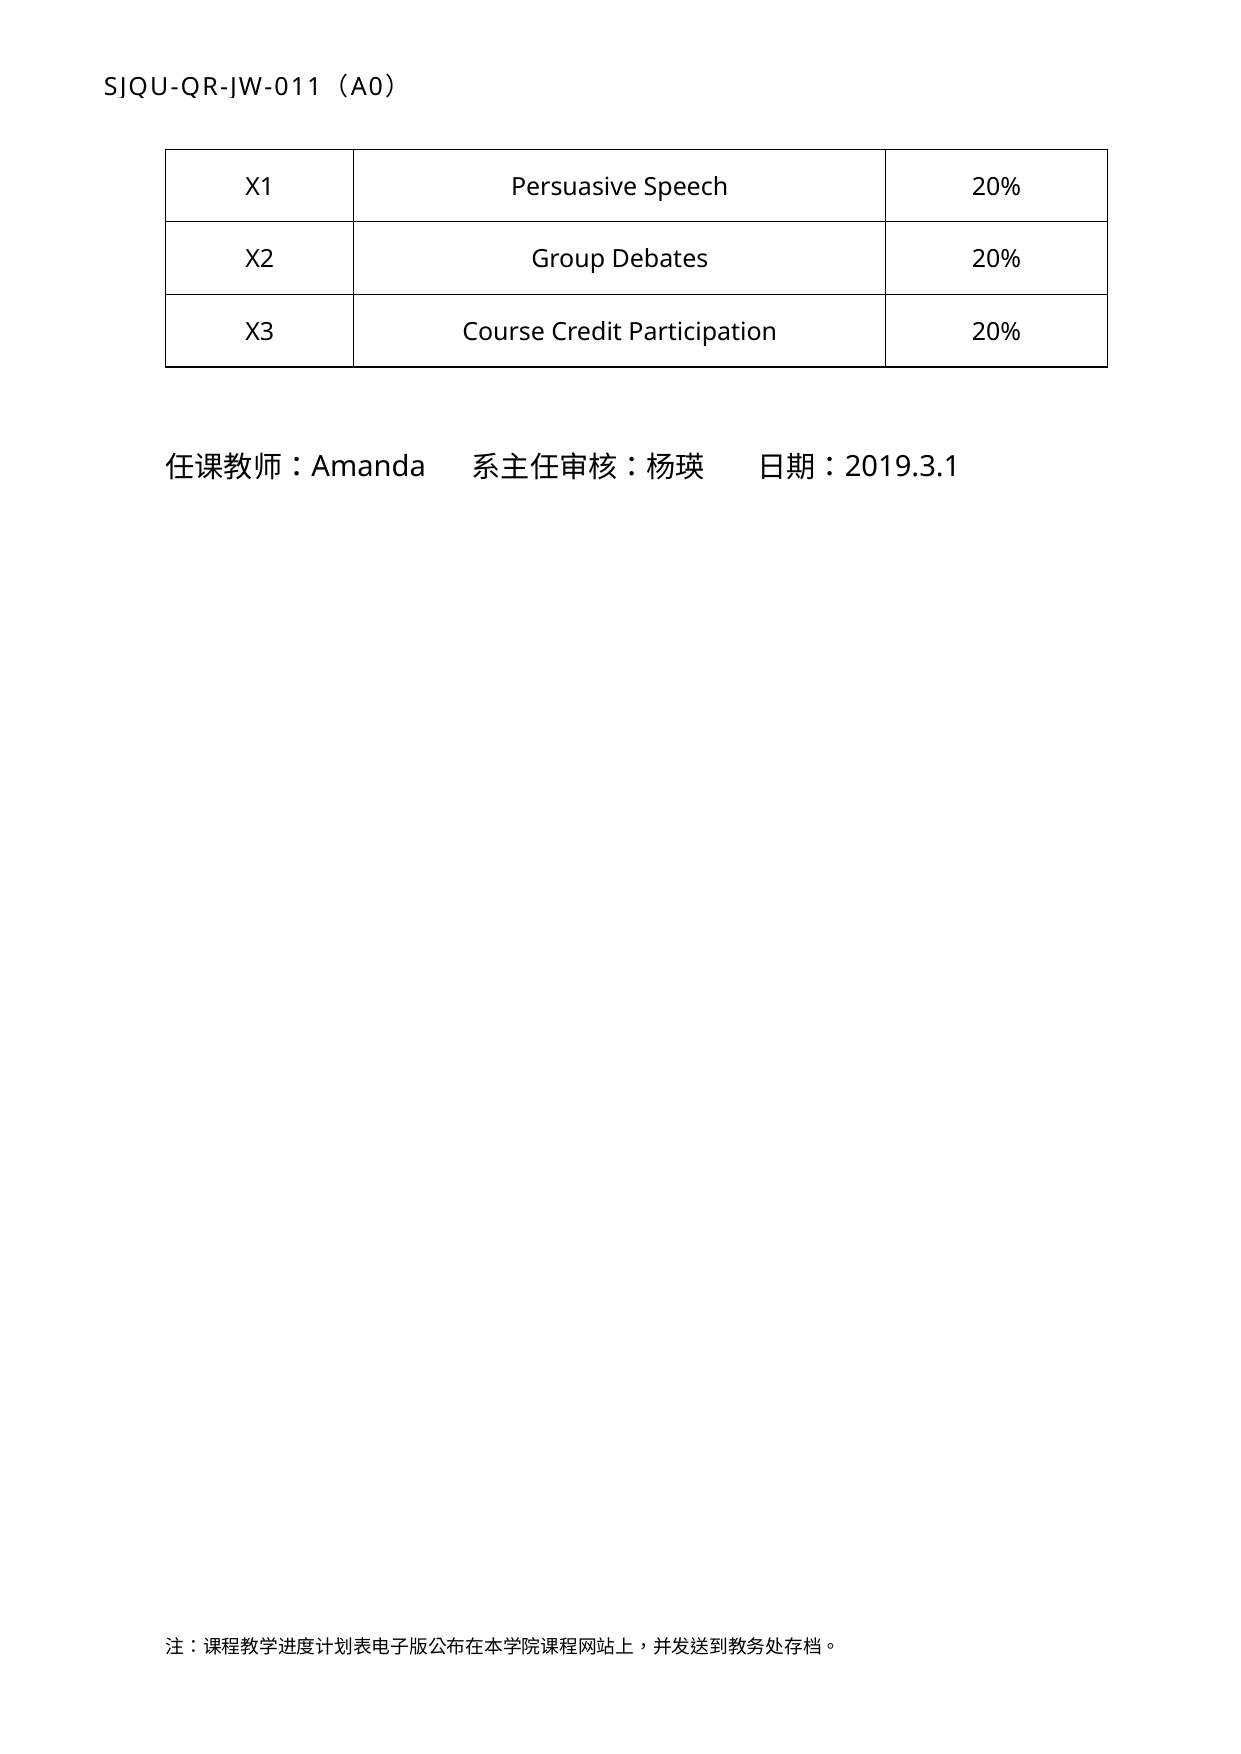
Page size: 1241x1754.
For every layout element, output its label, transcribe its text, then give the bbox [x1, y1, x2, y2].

table_cell X1 [166, 150, 353, 221]
table_cell Group Debates [354, 222, 885, 294]
table_cell 20% [886, 295, 1107, 366]
table_cell 20% [886, 150, 1107, 221]
table_cell 20% [886, 222, 1107, 294]
table_cell X2 [166, 222, 353, 294]
table_cell Course Credit Participation [354, 295, 885, 366]
table_cell Persuasive Speech [354, 150, 885, 221]
table_cell X3 [166, 295, 353, 366]
text 任课教师：Amanda 系主任审核：杨瑛 日期：2019.3.1 [165, 412, 1087, 487]
